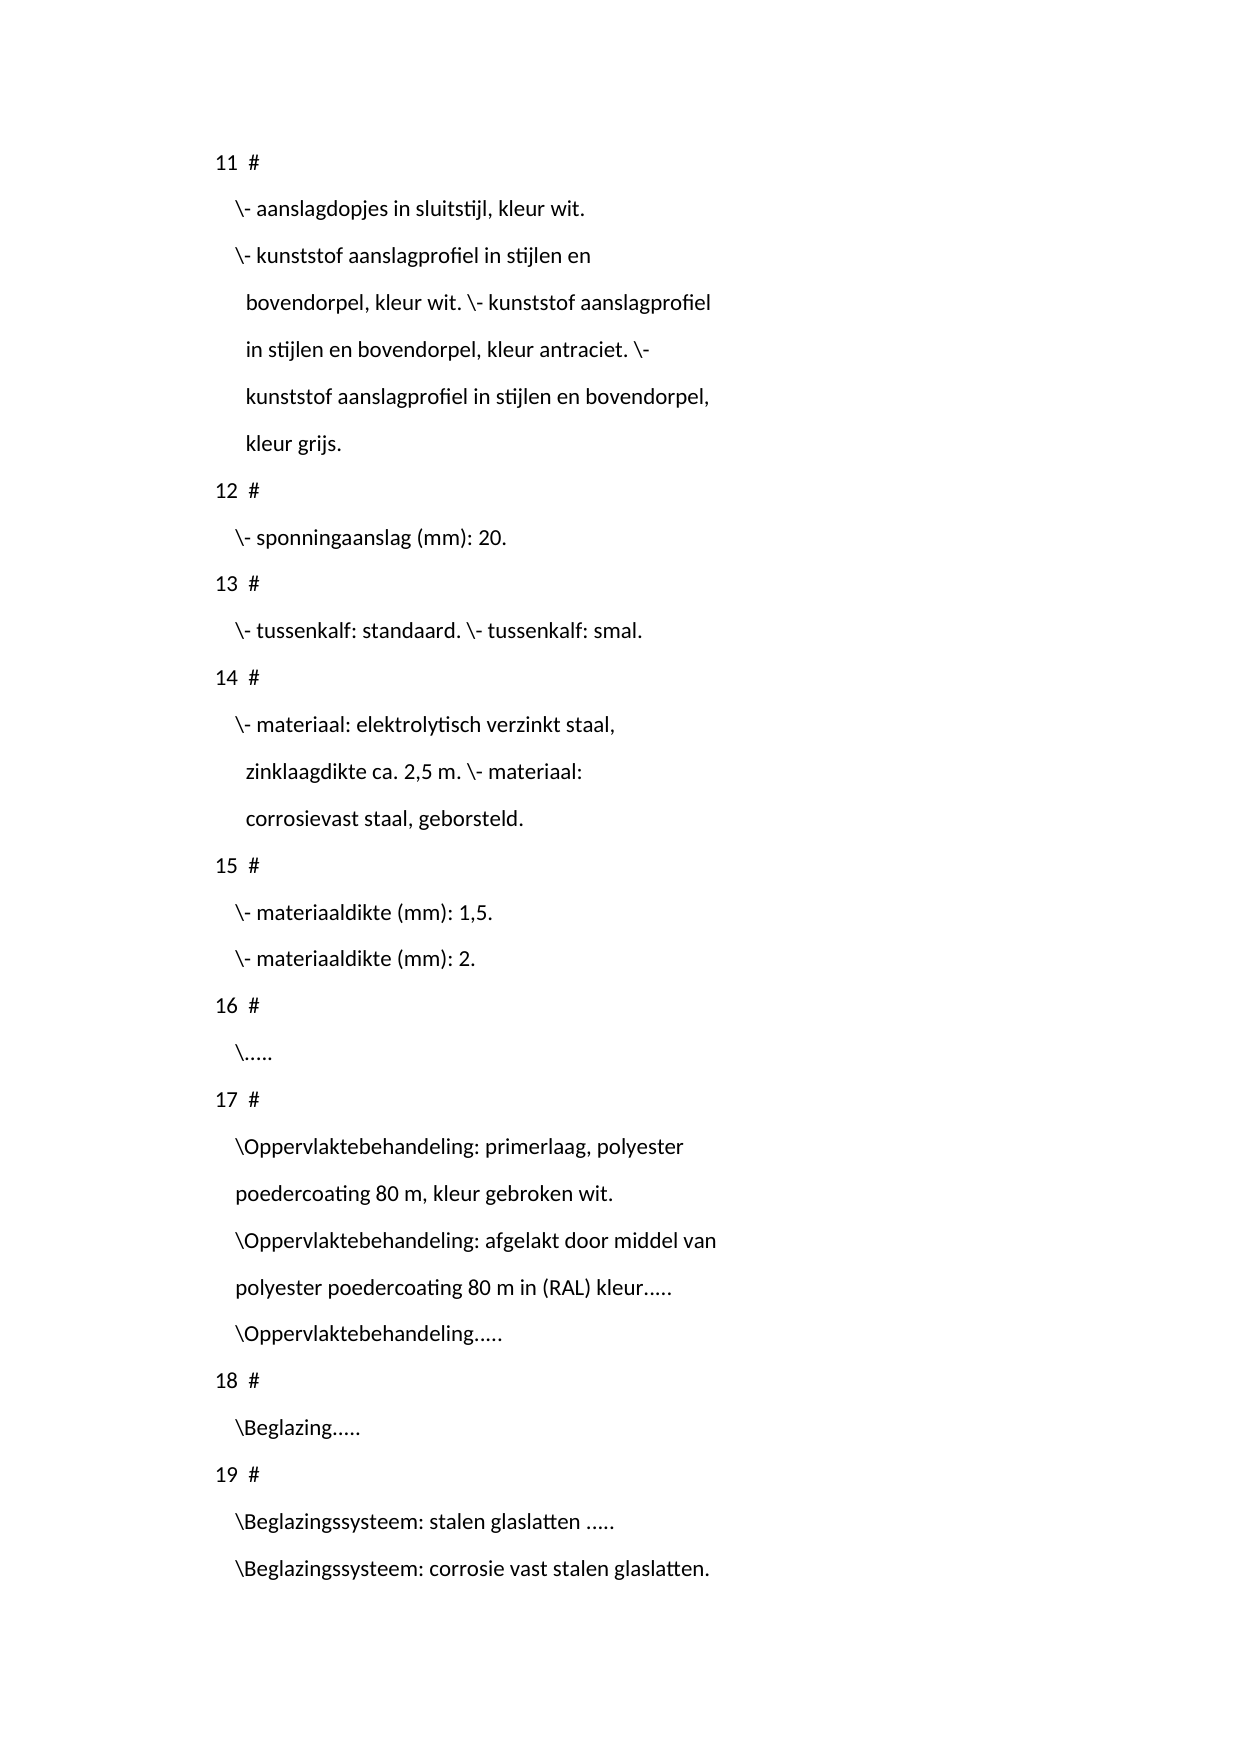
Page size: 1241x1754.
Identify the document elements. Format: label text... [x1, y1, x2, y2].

text \Beglazingssysteem: stalen glaslatten ..... [148, 1507, 1093, 1535]
text \- materiaal: elektrolytisch verzinkt staal, [148, 710, 1093, 738]
text 11 # [148, 148, 1093, 176]
text in stijlen en bovendorpel, kleur antraciet. \- [148, 335, 1093, 363]
text \Beglazing..... [148, 1413, 1093, 1441]
text 12 # [148, 476, 1093, 504]
text 16 # [148, 991, 1093, 1019]
text bovendorpel, kleur wit. \- kunststof aanslagprofiel [148, 288, 1093, 316]
text \Beglazingssysteem: corrosie vast stalen glaslatten. [148, 1554, 1093, 1582]
text 17 # [148, 1085, 1093, 1113]
text poedercoating 80 m, kleur gebroken wit. [148, 1179, 1093, 1207]
text zinklaagdikte ca. 2,5 m. \- materiaal: [148, 757, 1093, 785]
text 15 # [148, 851, 1093, 879]
text \Oppervlaktebehandeling..... [148, 1319, 1093, 1347]
text \- kunststof aanslagprofiel in stijlen en [148, 241, 1093, 269]
text \Oppervlaktebehandeling: primerlaag, polyester [148, 1132, 1093, 1160]
text kunststof aanslagprofiel in stijlen en bovendorpel, [148, 382, 1093, 410]
text 13 # [148, 569, 1093, 597]
text kleur grijs. [148, 429, 1093, 457]
text \Oppervlaktebehandeling: afgelakt door middel van [148, 1226, 1093, 1254]
text 18 # [148, 1366, 1093, 1394]
text \- tussenkalf: standaard. \- tussenkalf: smal. [148, 616, 1093, 644]
text \- materiaaldikte (mm): 1,5. [148, 898, 1093, 926]
text 14 # [148, 663, 1093, 691]
text \..... [148, 1038, 1093, 1066]
text polyester poedercoating 80 m in (RAL) kleur..... [148, 1273, 1093, 1301]
text \- aanslagdopjes in sluitstijl, kleur wit. [148, 194, 1093, 222]
text \- sponningaanslag (mm): 20. [148, 523, 1093, 551]
text corrosievast staal, geborsteld. [148, 804, 1093, 832]
text \- materiaaldikte (mm): 2. [148, 944, 1093, 972]
text 19 # [148, 1460, 1093, 1488]
